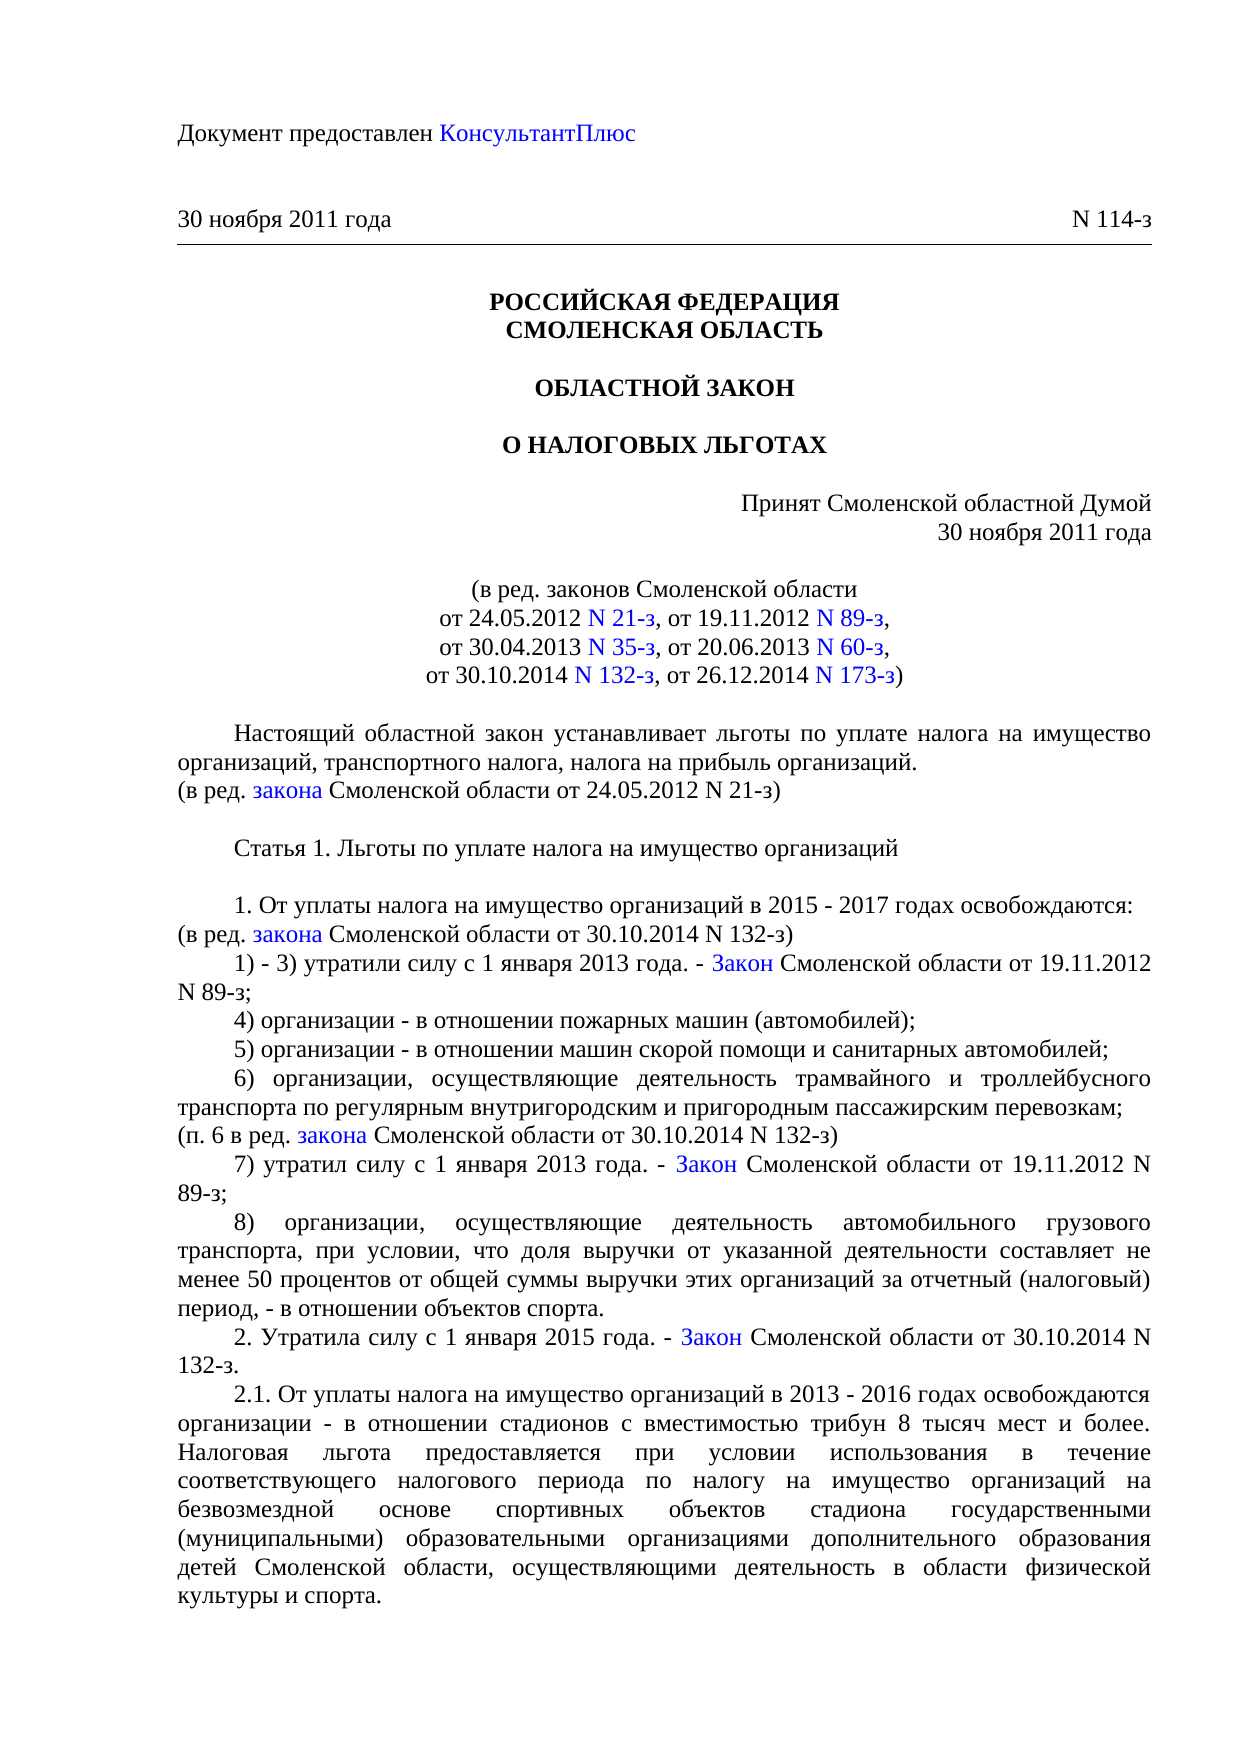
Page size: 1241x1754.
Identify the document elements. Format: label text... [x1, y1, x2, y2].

text (в ред. закона Смоленской области от 24.05.2012 N 21-з) [177, 775, 1152, 804]
text (п. 6 в ред. закона Смоленской области от 30.10.2014 N 132-з) [177, 1120, 1152, 1149]
text О НАЛОГОВЫХ ЛЬГОТАХ [177, 430, 1152, 459]
table_header N 114-з [664, 204, 1152, 233]
text 4) организации - в отношении пожарных машин (автомобилей); [177, 1005, 1152, 1034]
table_header 30 ноября 2011 года [177, 204, 664, 233]
text (в ред. закона Смоленской области от 30.10.2014 N 132-з) [177, 919, 1152, 948]
text 2. Утратила силу с 1 января 2015 года. - Закон Смоленской области от 30.10.2014 N 132-з. [177, 1322, 1152, 1379]
text 8) организации, осуществляющие деятельность автомобильного грузового транспорта, при условии, что доля выручки от указанной деятельности составляет не менее 50 процентов от общей суммы выручки этих организаций за отчетный (налоговый) период, - в отношении объектов спорта. [177, 1207, 1152, 1322]
text 1. От уплаты налога на имущество организаций в 2015 - 2017 годах освобождаются: [177, 890, 1152, 919]
text 30 ноября 2011 года [177, 517, 1152, 545]
text от 24.05.2012 N 21-з, от 19.11.2012 N 89-з, [177, 603, 1152, 632]
text РОССИЙСКАЯ ФЕДЕРАЦИЯ [177, 287, 1152, 315]
text (в ред. законов Смоленской области [177, 574, 1152, 603]
text 2.1. От уплаты налога на имущество организаций в 2013 - 2016 годах освобождаются организации - в отношении стадионов с вместимостью трибун 8 тысяч мест и более. Налоговая льгота предоставляется при условии использования в течение соответствующего налогового периода по налогу на имущество организаций на безвозмездной основе спортивных объектов стадиона государственными (муниципальными) образовательными организациями дополнительного образования детей Смоленской области, осуществляющими деятельность в области физической культуры и спорта. [177, 1379, 1152, 1609]
text от 30.04.2013 N 35-з, от 20.06.2013 N 60-з, [177, 632, 1152, 660]
text ОБЛАСТНОЙ ЗАКОН [177, 373, 1152, 402]
text 7) утратил силу с 1 января 2013 года. - Закон Смоленской области от 19.11.2012 N 89-з; [177, 1149, 1152, 1207]
text от 30.10.2014 N 132-з, от 26.12.2014 N 173-з) [177, 660, 1152, 689]
text 5) организации - в отношении машин скорой помощи и санитарных автомобилей; [177, 1034, 1152, 1063]
text Настоящий областной закон устанавливает льготы по уплате налога на имущество организаций, транспортного налога, налога на прибыль организаций. [177, 718, 1152, 775]
text СМОЛЕНСКАЯ ОБЛАСТЬ [177, 315, 1152, 344]
text Принят Смоленской областной Думой [177, 488, 1152, 517]
text 1) - 3) утратили силу с 1 января 2013 года. - Закон Смоленской области от 19.11.2012 N 89-з; [177, 948, 1152, 1005]
text 6) организации, осуществляющие деятельность трамвайного и троллейбусного транспорта по регулярным внутригородским и пригородным пассажирским перевозкам; [177, 1063, 1152, 1120]
text Документ предоставлен КонсультантПлюс [177, 118, 1152, 176]
text Статья 1. Льготы по уплате налога на имущество организаций [177, 833, 1152, 862]
